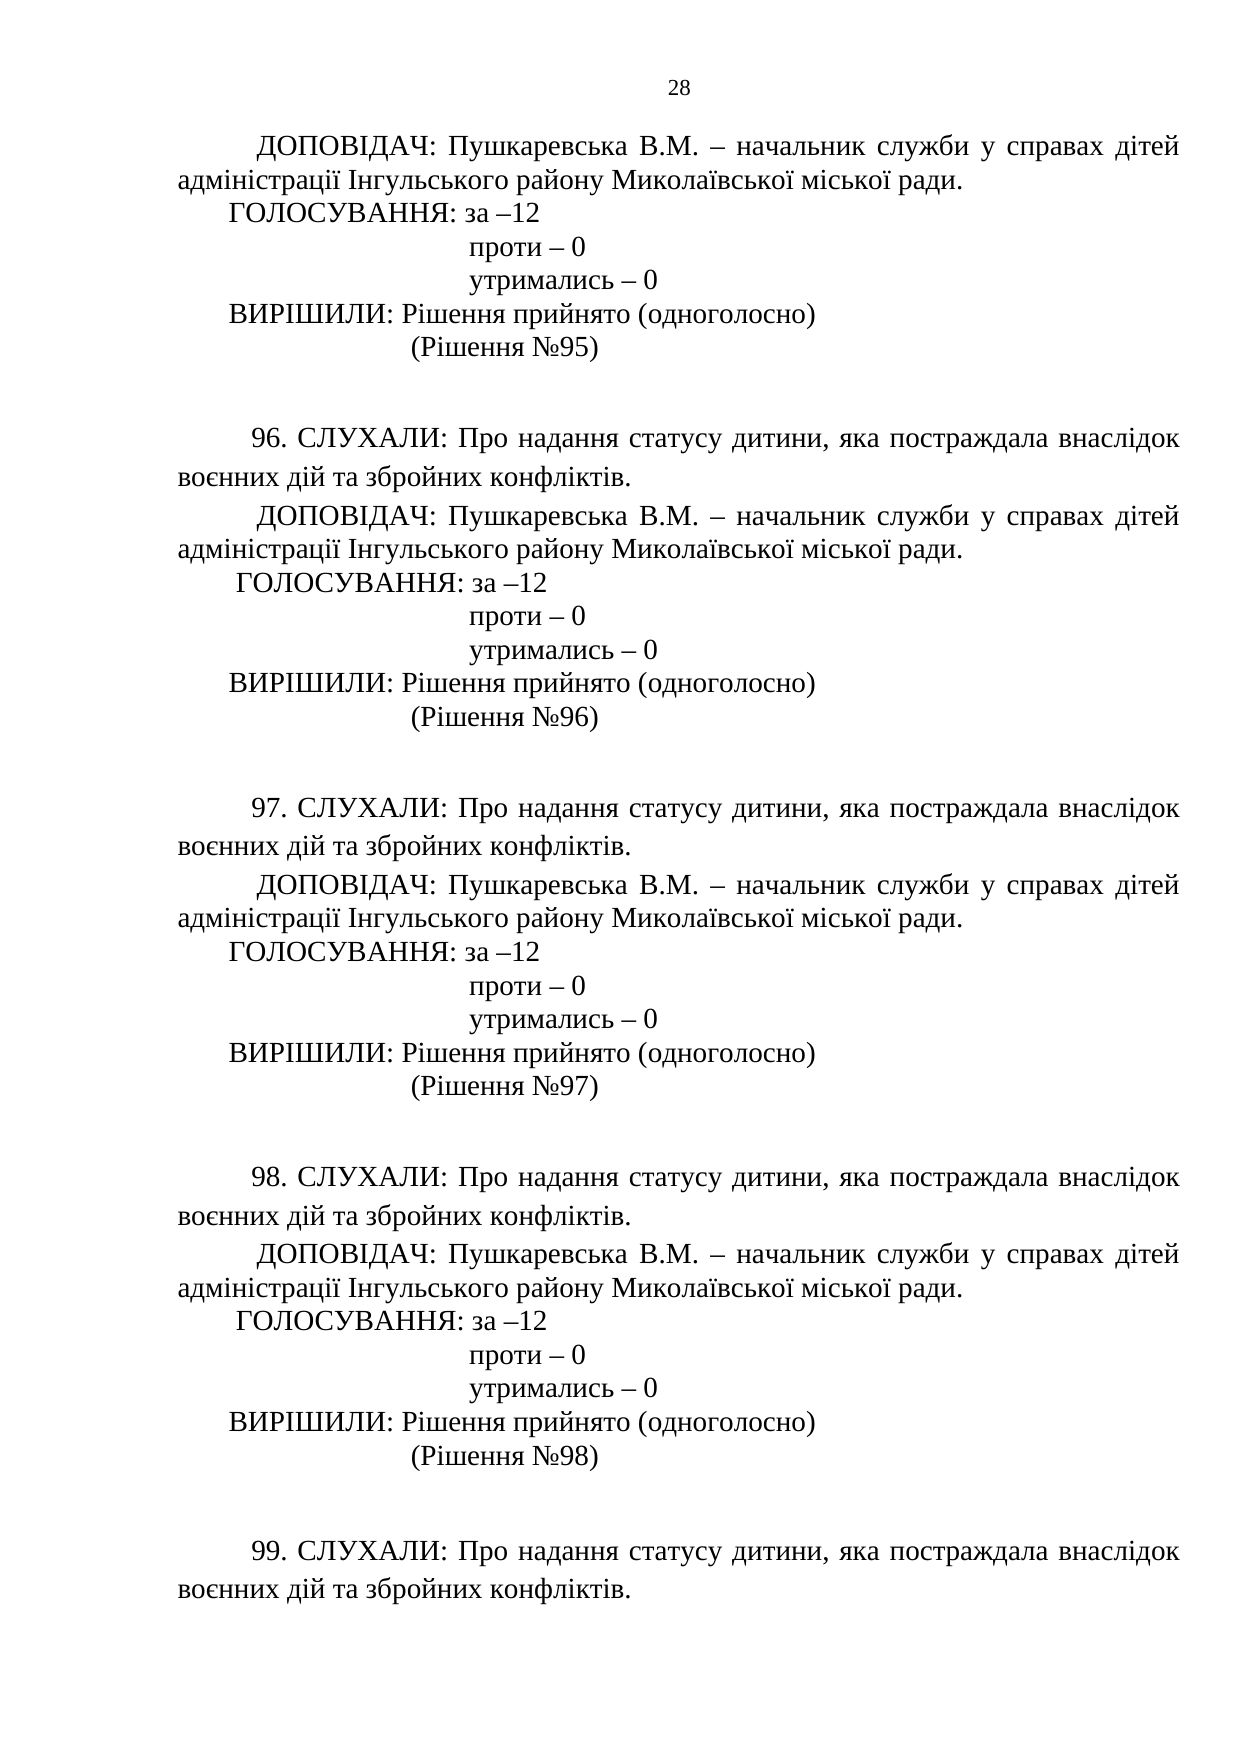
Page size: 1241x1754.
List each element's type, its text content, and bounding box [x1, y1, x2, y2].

text ГОЛОСУВАННЯ: за –12 [177, 1303, 1181, 1337]
text утримались – 0 [177, 1001, 1181, 1035]
text ГОЛОСУВАННЯ: за –12 [177, 195, 1181, 229]
text ВИРІШИЛИ: Рішення прийнято (одноголосно) [177, 665, 1181, 699]
text (Рішення №95) [177, 329, 1181, 363]
text проти – 0 [177, 598, 1181, 632]
text ДОПОВІДАЧ: Пушкаревська В.М. – начальник служби у справах дітей адміністрації Інгульського району Миколаївської міської ради. [177, 498, 1181, 565]
text ВИРІШИЛИ: Рішення прийнято (одноголосно) [177, 1035, 1181, 1068]
text ГОЛОСУВАННЯ: за –12 [177, 934, 1181, 968]
text 99. СЛУХАЛИ: Про надання статусу дитини, яка постраждала внаслідок воєнних дій та збройних конфліктів. [177, 1533, 1181, 1605]
text проти – 0 [177, 1337, 1181, 1371]
text ДОПОВІДАЧ: Пушкаревська В.М. – начальник служби у справах дітей адміністрації Інгульського району Миколаївської міської ради. [177, 867, 1181, 934]
text (Рішення №98) [177, 1438, 1181, 1471]
text ДОПОВІДАЧ: Пушкаревська В.М. – начальник служби у справах дітей адміністрації Інгульського району Миколаївської міської ради. [177, 128, 1181, 195]
text 97. СЛУХАЛИ: Про надання статусу дитини, яка постраждала внаслідок воєнних дій та збройних конфліктів. [177, 790, 1181, 862]
text проти – 0 [177, 229, 1181, 262]
text (Рішення №97) [177, 1068, 1181, 1102]
text проти – 0 [177, 968, 1181, 1001]
text ДОПОВІДАЧ: Пушкаревська В.М. – начальник служби у справах дітей адміністрації Інгульського району Миколаївської міської ради. [177, 1236, 1181, 1303]
text ВИРІШИЛИ: Рішення прийнято (одноголосно) [177, 296, 1181, 329]
text 96. СЛУХАЛИ: Про надання статусу дитини, яка постраждала внаслідок воєнних дій та збройних конфліктів. [177, 421, 1181, 493]
text ГОЛОСУВАННЯ: за –12 [177, 565, 1181, 598]
text утримались – 0 [177, 632, 1181, 665]
text (Рішення №96) [177, 699, 1181, 732]
text 98. СЛУХАЛИ: Про надання статусу дитини, яка постраждала внаслідок воєнних дій та збройних конфліктів. [177, 1159, 1181, 1231]
text утримались – 0 [177, 262, 1181, 296]
text утримались – 0 [177, 1371, 1181, 1404]
text ВИРІШИЛИ: Рішення прийнято (одноголосно) [177, 1404, 1181, 1438]
